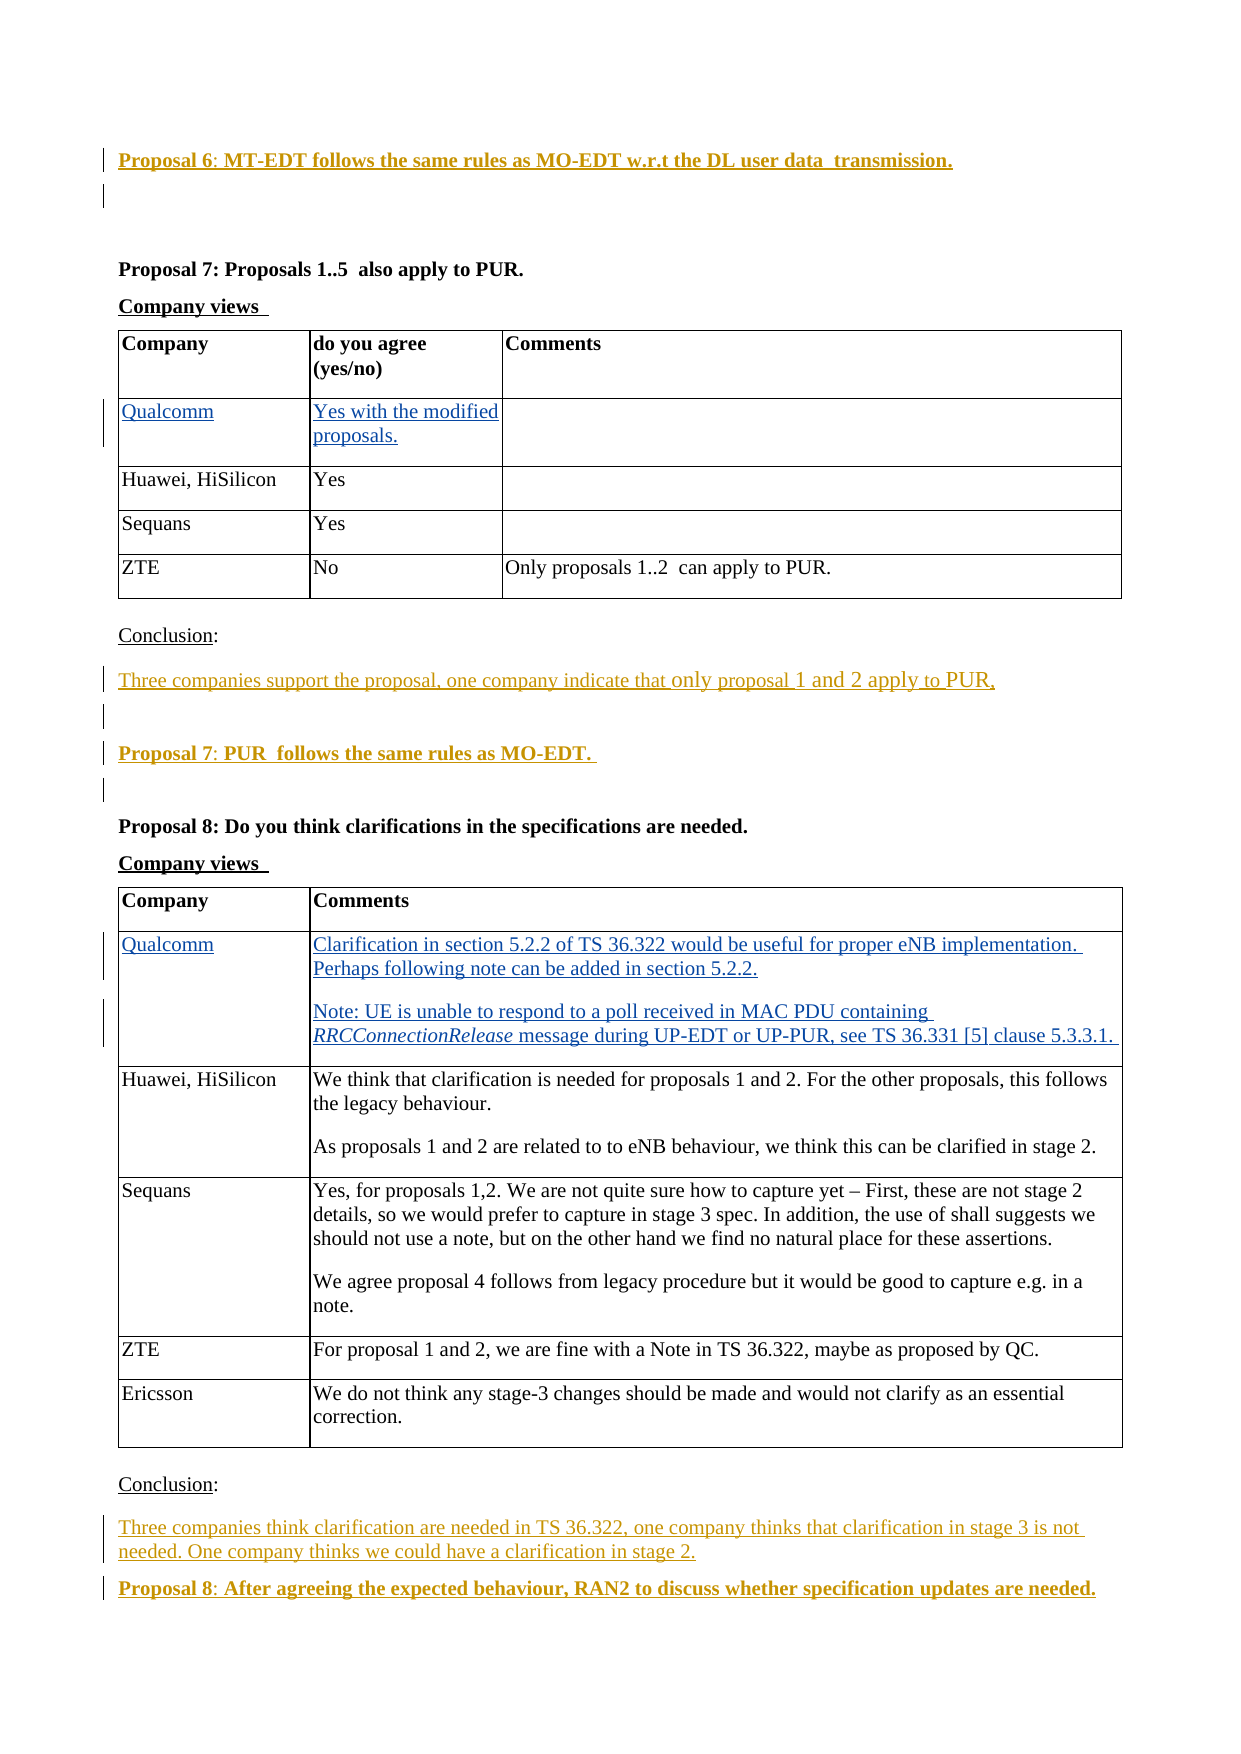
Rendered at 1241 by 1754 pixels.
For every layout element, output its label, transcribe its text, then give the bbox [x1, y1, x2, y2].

table_cell ZTE [119, 555, 309, 598]
text Proposal 7: Proposals 1..5 also apply to PUR. [118, 257, 1122, 281]
table_cell [503, 467, 1121, 510]
table_cell Yes, for proposals 1,2. We are not quite sure how to capture yet – First, these are not stage 2 details, so we would prefer to capture in stage 3 spec. In addition, the use of shall suggests we should not use a note, but on the other hand we find no natural place for these assertions. We agree proposal 4 follows from legacy procedure but it would be good to capture e.g. in a note. [311, 1178, 1122, 1336]
table_cell For proposal 1 and 2, we are fine with a Note in TS 36.322, maybe as proposed by QC. [311, 1337, 1122, 1379]
table_cell [311, 399, 502, 466]
text Proposal 8: Do you think clarifications in the specifications are needed. [118, 814, 1122, 838]
text Company views [118, 851, 1122, 875]
table_cell Only proposals 1..2 can apply to PUR. [503, 555, 1121, 598]
table_cell Huawei, HiSilicon [119, 467, 309, 510]
table_cell Sequans [119, 1178, 309, 1336]
table_cell [119, 932, 309, 1066]
table_cell Yes [311, 511, 502, 554]
table_cell Sequans [119, 511, 309, 554]
table_header Company [119, 888, 309, 931]
table_cell Huawei, HiSilicon [119, 1067, 309, 1177]
table_cell We think that clarification is needed for proposals 1 and 2. For the other proposals, this follows the legacy behaviour. As proposals 1 and 2 are related to to eNB behaviour, we think this can be clarified in stage 2. [311, 1067, 1122, 1177]
table_header Company [119, 331, 309, 398]
table_cell ZTE [119, 1337, 309, 1379]
table_header Comments [311, 888, 1122, 931]
text Conclusion: [118, 623, 1122, 647]
table_cell [503, 511, 1121, 554]
table_cell [503, 399, 1121, 466]
table_cell [119, 399, 309, 466]
table_cell We do not think any stage-3 changes should be made and would not clarify as an essential correction. [311, 1380, 1122, 1447]
table_cell [311, 932, 1122, 1066]
table_header Comments [503, 331, 1121, 398]
text Conclusion: [118, 1472, 1122, 1496]
table_cell Yes [311, 467, 502, 510]
table_cell Ericsson [119, 1380, 309, 1447]
table_header do you agree (yes/no) [311, 331, 502, 398]
table_cell No [311, 555, 502, 598]
text Company views [118, 294, 1122, 318]
